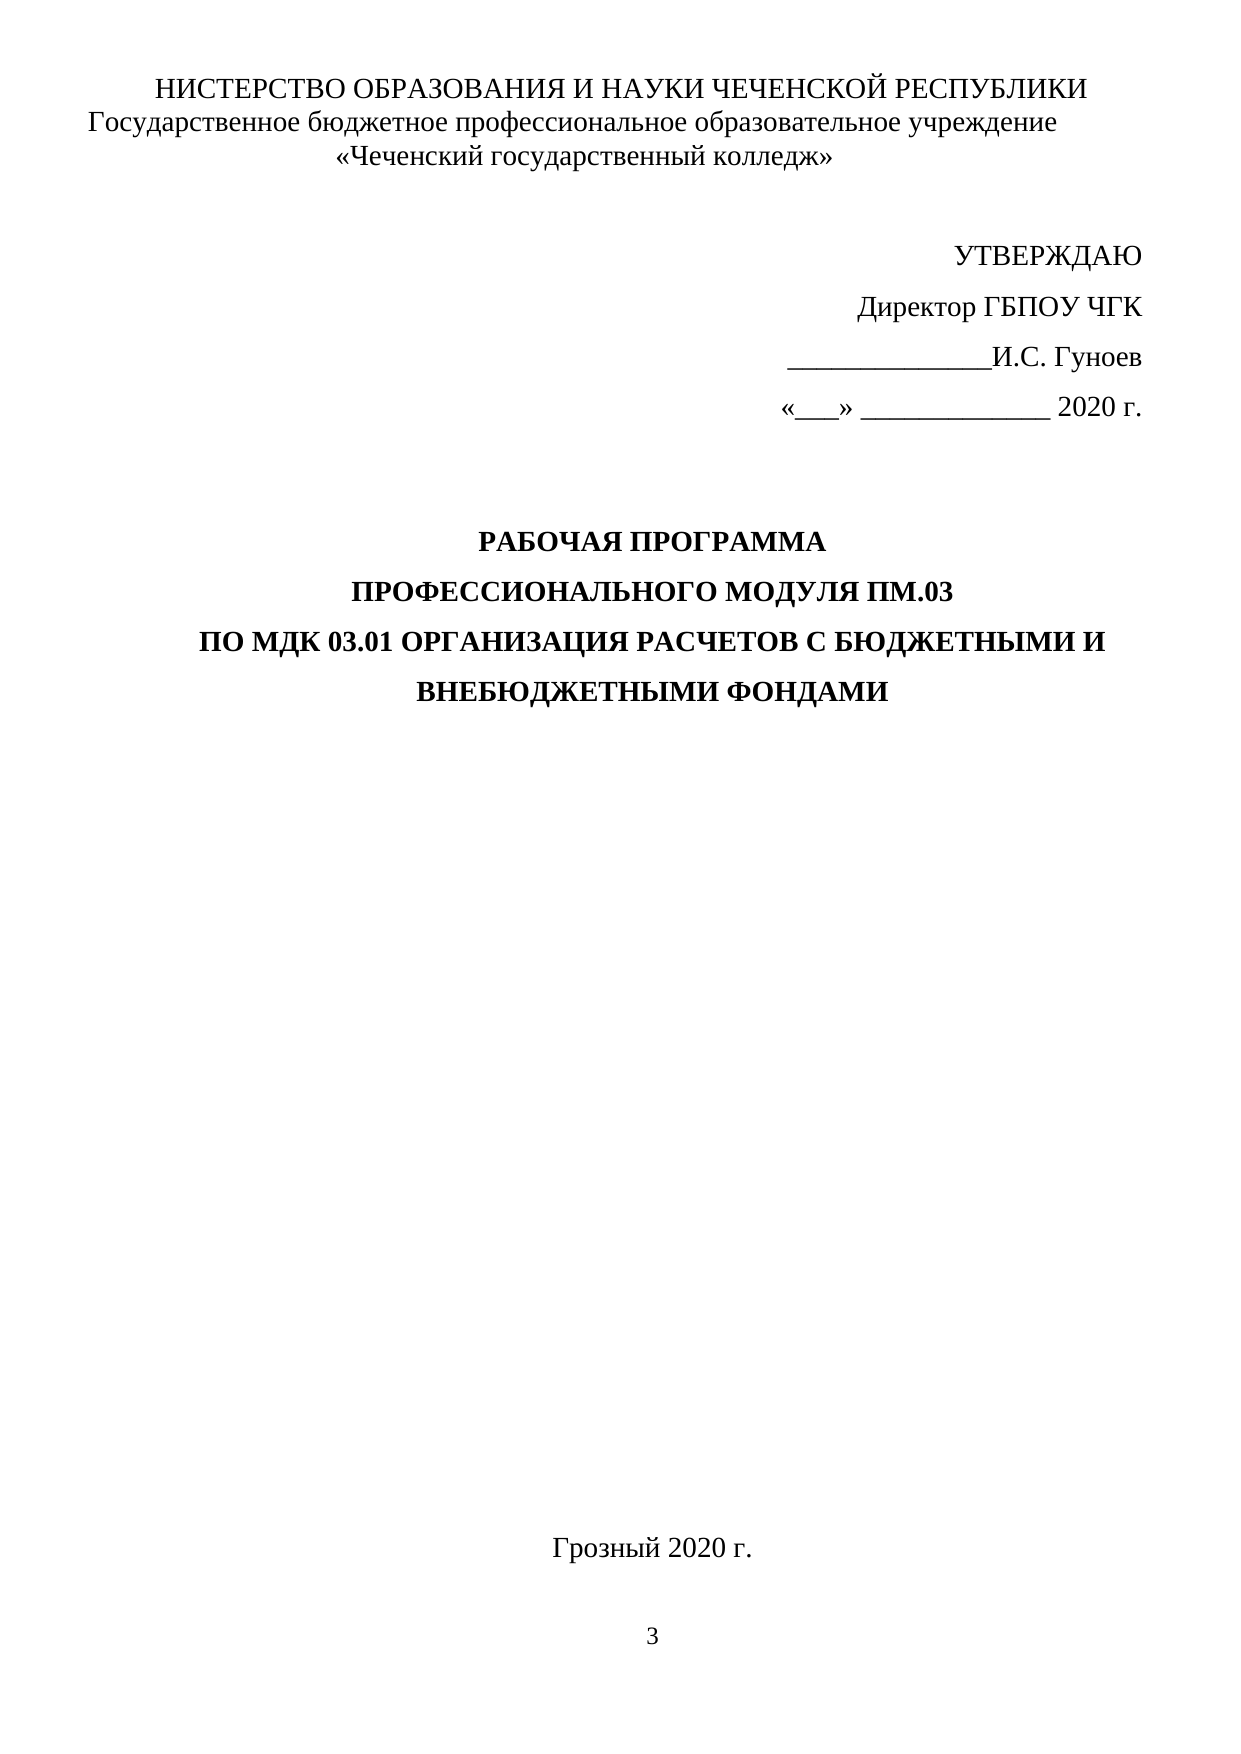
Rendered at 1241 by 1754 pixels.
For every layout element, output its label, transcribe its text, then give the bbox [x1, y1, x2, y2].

text МИНИСТЕРСТВО ОБРАЗОВАНИЯ И НАУКИ ЧЕЧЕНСКОЙ РЕСПУБЛИКИ [0, 71, 1211, 104]
text РАБОЧАЯ ПРОГРАММа [94, 524, 1211, 557]
text ПРОФЕССИОНАЛЬНОГО МОДУЛЯ ПМ.03 [94, 574, 1211, 607]
text Грозный 2020 г. [94, 1530, 1211, 1563]
text «Чеченский государственный колледж» [0, 138, 1211, 171]
text Государственное бюджетное профессиональное образовательное учреждение [0, 104, 1211, 138]
text УТВЕРЖДАЮ [94, 238, 1142, 272]
text ______________И.С. Гуноев [94, 339, 1142, 373]
text ПО МДК 03.01 ОРГАНИЗАЦИЯ РАСЧЕТОВ С БЮДЖЕТНЫМИ И ВНЕБЮДЖЕТНЫМИ ФОНДАМИ [94, 624, 1211, 708]
text Директор ГБПОУ ЧГК [94, 289, 1142, 322]
text «___» _____________ 2020 г. [94, 389, 1142, 423]
